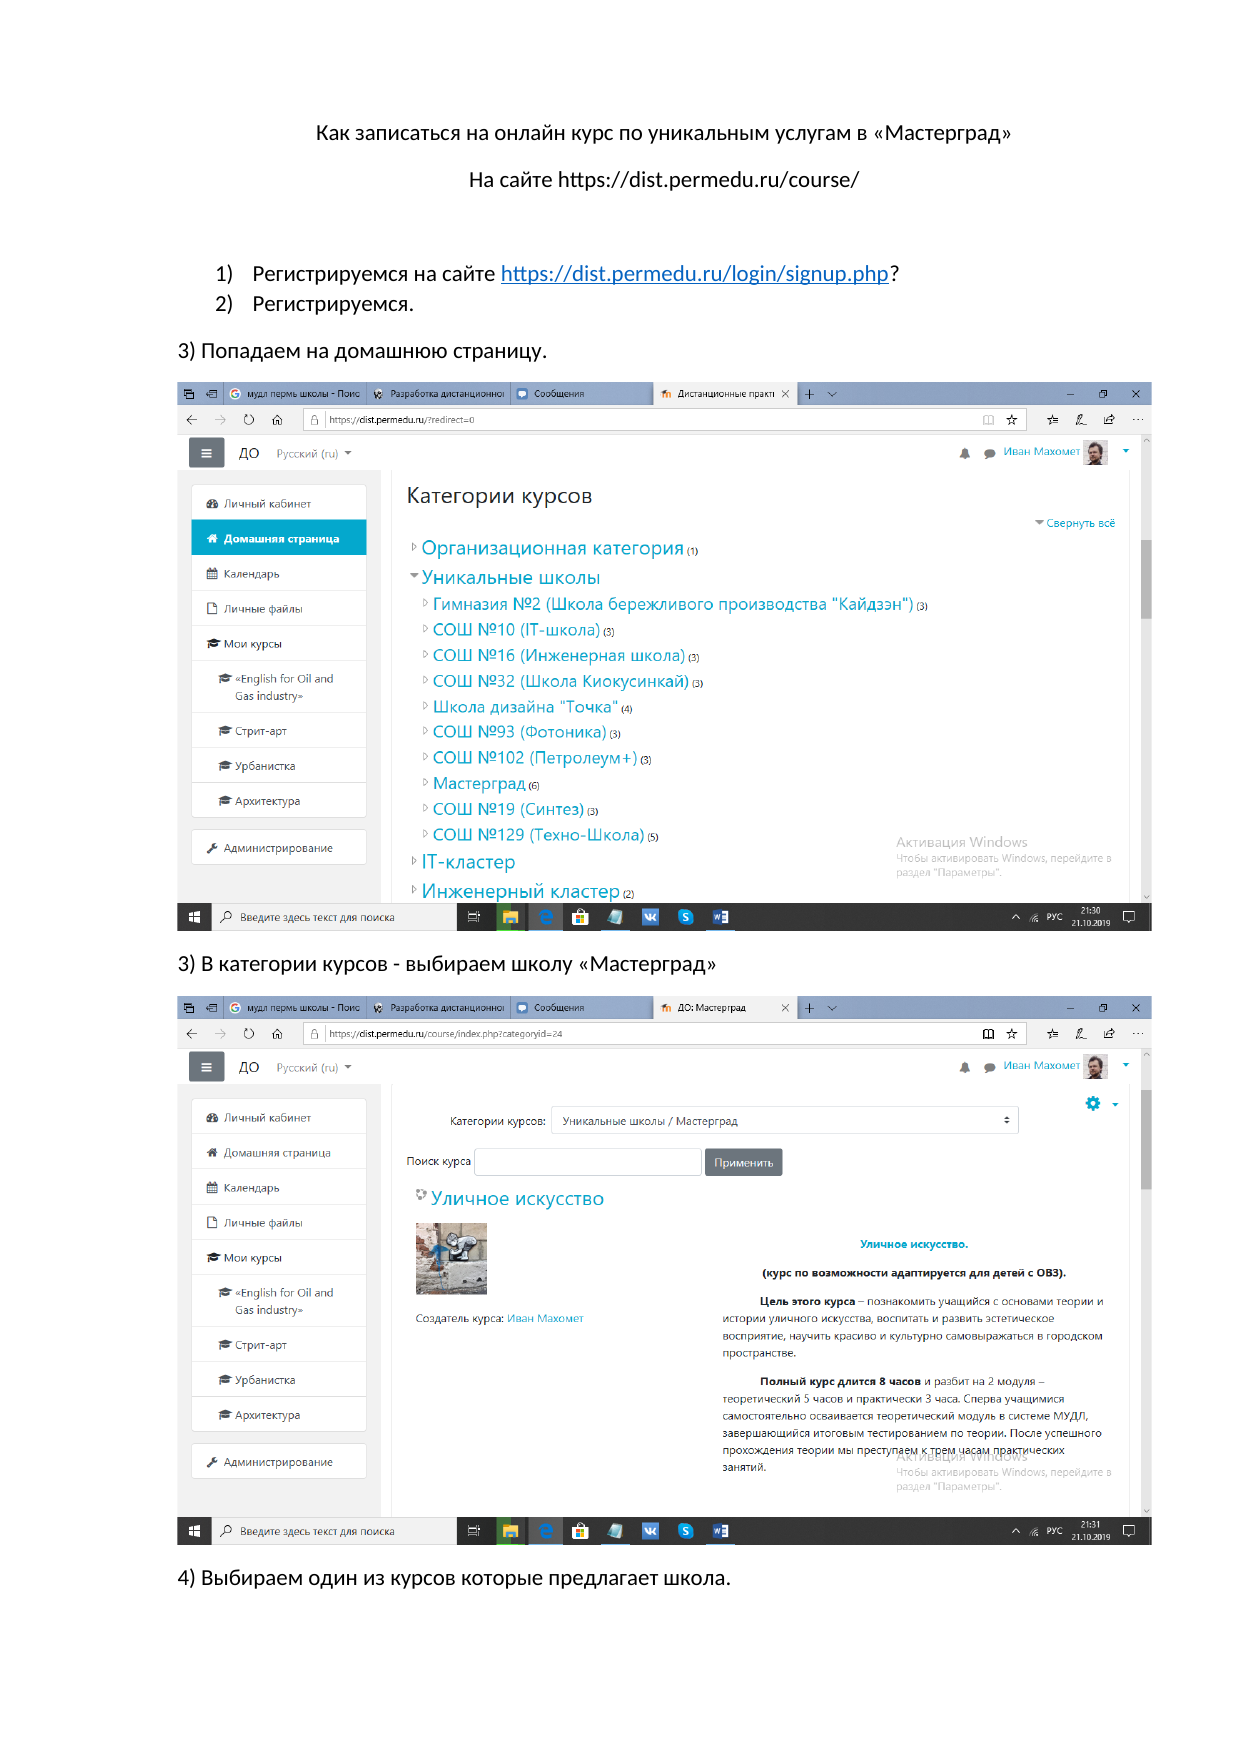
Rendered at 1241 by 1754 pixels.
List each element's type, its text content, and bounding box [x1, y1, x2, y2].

list Регистрируемся на сайте https://dist.permedu.ru/login/signup.php? [215, 259, 1152, 287]
picture [177, 996, 1152, 1545]
text 4) Выбираем один из курсов которые предлагает школа. [177, 1563, 1152, 1591]
text 3) Попадаем на домашнюю страницу. [177, 336, 1152, 364]
list Регистрируемся. [215, 289, 1152, 317]
text 3) В категории курсов - выбираем школу «Мастерград» [177, 949, 1152, 977]
picture [177, 382, 1152, 931]
text Как записаться на онлайн курс по уникальным услугам в «Мастерград» [177, 118, 1152, 146]
text На сайте https://dist.permedu.ru/course/ [177, 165, 1152, 193]
